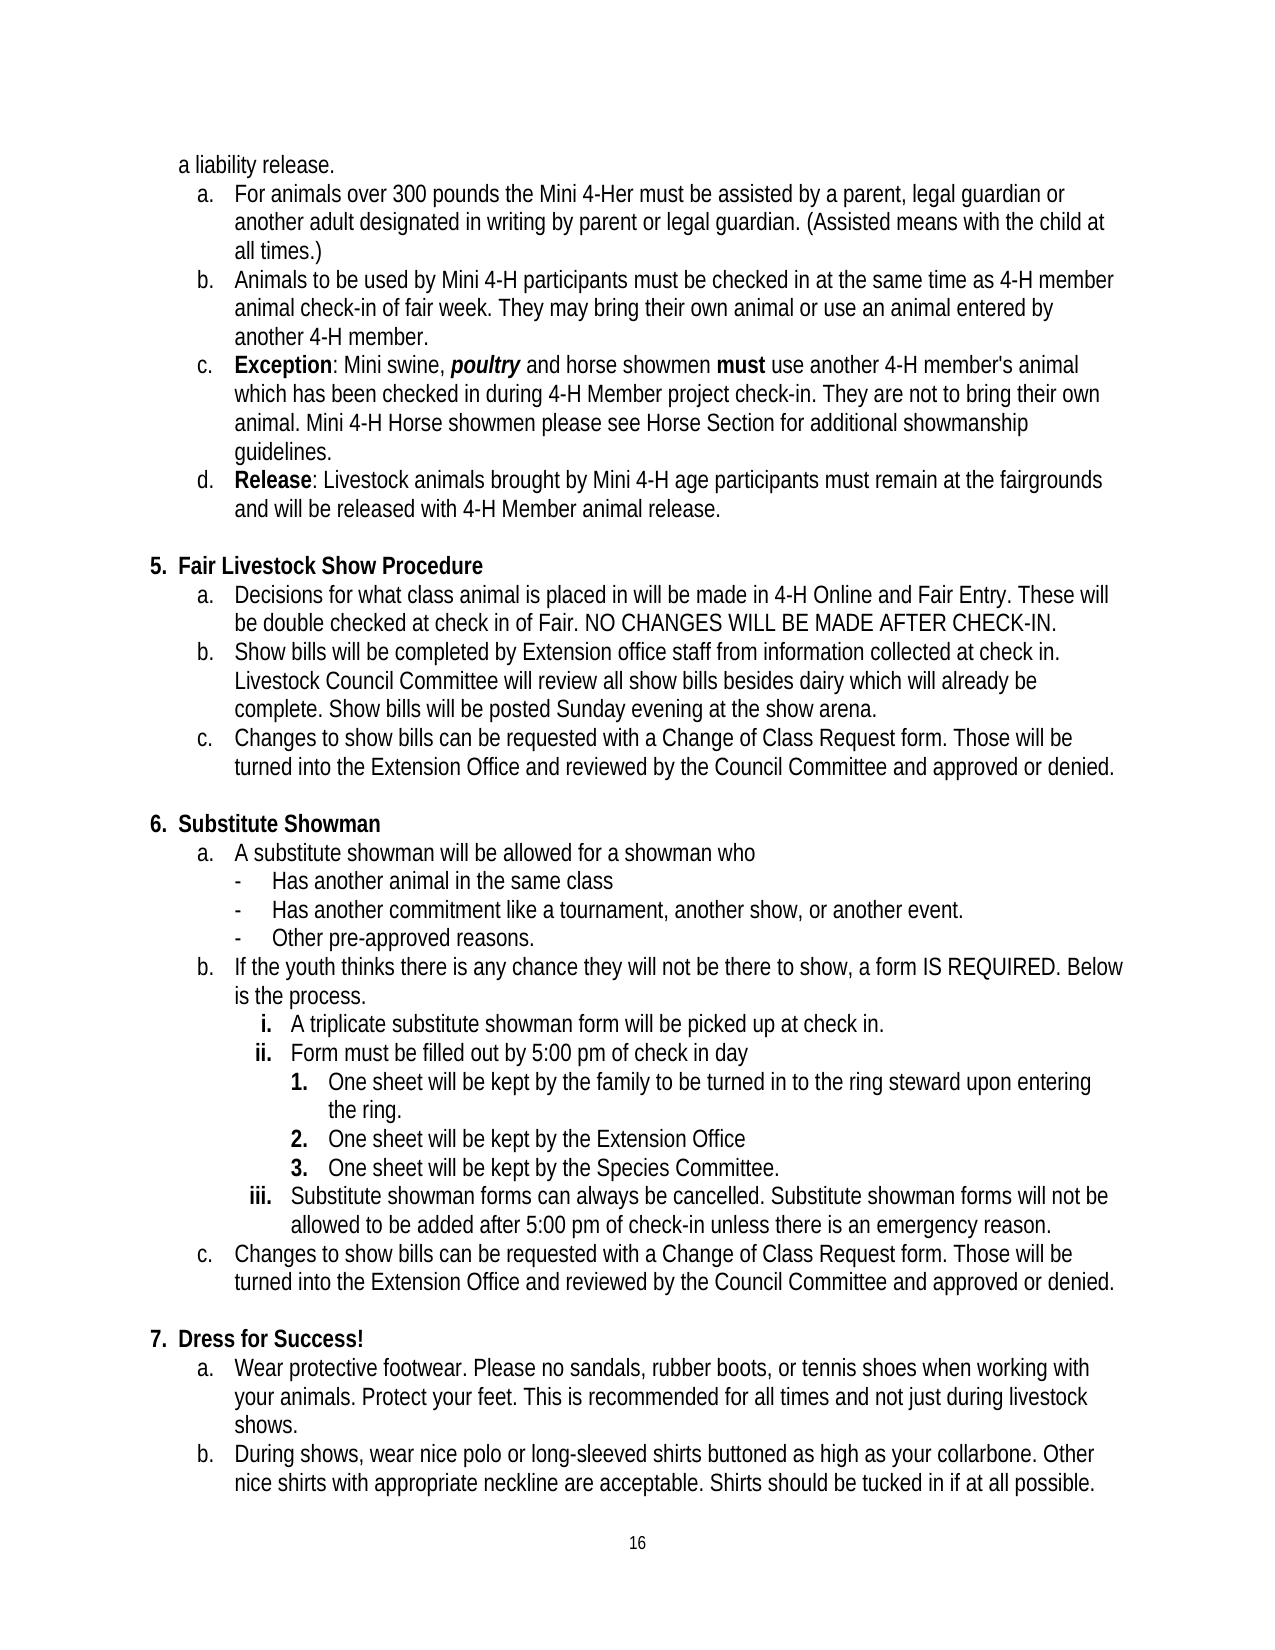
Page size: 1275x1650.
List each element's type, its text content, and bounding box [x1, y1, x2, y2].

list Animals to be used by Mini 4-H participants must be checked in at the same time as 4-H member animal check-in of fair week. They may bring their own animal or use an animal entered by another 4-H member. [197, 264, 1125, 351]
list Exception: Mini swine, poultry and horse showmen must use another 4-H member's animal which has been checked in during 4-H Member project check-in. They are not to bring their own animal. Mini 4-H Horse showmen please see Horse Section for additional showmanship guidelines. [197, 351, 1125, 465]
list Dress for Success! [150, 1324, 1125, 1353]
list One sheet will be kept by the family to be turned in to the ring steward upon entering the ring. [291, 1067, 1125, 1124]
list Other pre-approved reasons. [234, 923, 1125, 952]
list Decisions for what class animal is placed in will be made in 4-H Online and Fair Entry. These will be double checked at check in of Fair. NO CHANGES WILL BE MADE AFTER CHECK-IN. [197, 580, 1125, 637]
list Form must be filled out by 5:00 pm of check in day [272, 1038, 1125, 1067]
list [150, 150, 1125, 179]
list Substitute showman forms can always be cancelled. Substitute showman forms will not be allowed to be added after 5:00 pm of check-in unless there is an emergency reason. [272, 1181, 1125, 1238]
list Changes to show bills can be requested with a Change of Class Request form. Those will be turned into the Extension Office and reviewed by the Council Committee and approved or denied. [197, 1238, 1125, 1296]
list Has another animal in the same class [234, 866, 1125, 895]
list If the youth thinks there is any chance they will not be there to show, a form IS REQUIRED. Below is the process. [197, 952, 1125, 1009]
list Has another commitment like a tournament, another show, or another event. [234, 895, 1125, 923]
list Fair Livestock Show Procedure [150, 551, 1125, 580]
list One sheet will be kept by the Extension Office [291, 1124, 1125, 1153]
list During shows, wear nice polo or long-sleeved shirts buttoned as high as your collarbone. Other nice shirts with appropriate neckline are acceptable. Shirts should be tucked in if at all possible. [197, 1439, 1125, 1496]
list For animals over 300 pounds the Mini 4-Her must be assisted by a parent, legal guardian or another adult designated in writing by parent or legal guardian. (Assisted means with the child at all times.) [197, 179, 1125, 264]
list Release: Livestock animals brought by Mini 4-H age participants must remain at the fairgrounds and will be released with 4-H Member animal release. [197, 465, 1125, 522]
list Show bills will be completed by Extension office staff from information collected at check in. Livestock Council Committee will review all show bills besides dairy which will already be complete. Show bills will be posted Sunday evening at the show arena. [197, 637, 1125, 723]
list Wear protective footwear. Please no sandals, rubber boots, or tennis shoes when working with your animals. Protect your feet. This is recommended for all times and not just during livestock shows. [197, 1353, 1125, 1439]
list Substitute Showman [150, 809, 1125, 837]
list One sheet will be kept by the Species Committee. [291, 1153, 1125, 1181]
list A substitute showman will be allowed for a showman who [197, 837, 1125, 866]
list Changes to show bills can be requested with a Change of Class Request form. Those will be turned into the Extension Office and reviewed by the Council Committee and approved or denied. [197, 723, 1125, 780]
list A triplicate substitute showman form will be picked up at check in. [272, 1009, 1125, 1038]
